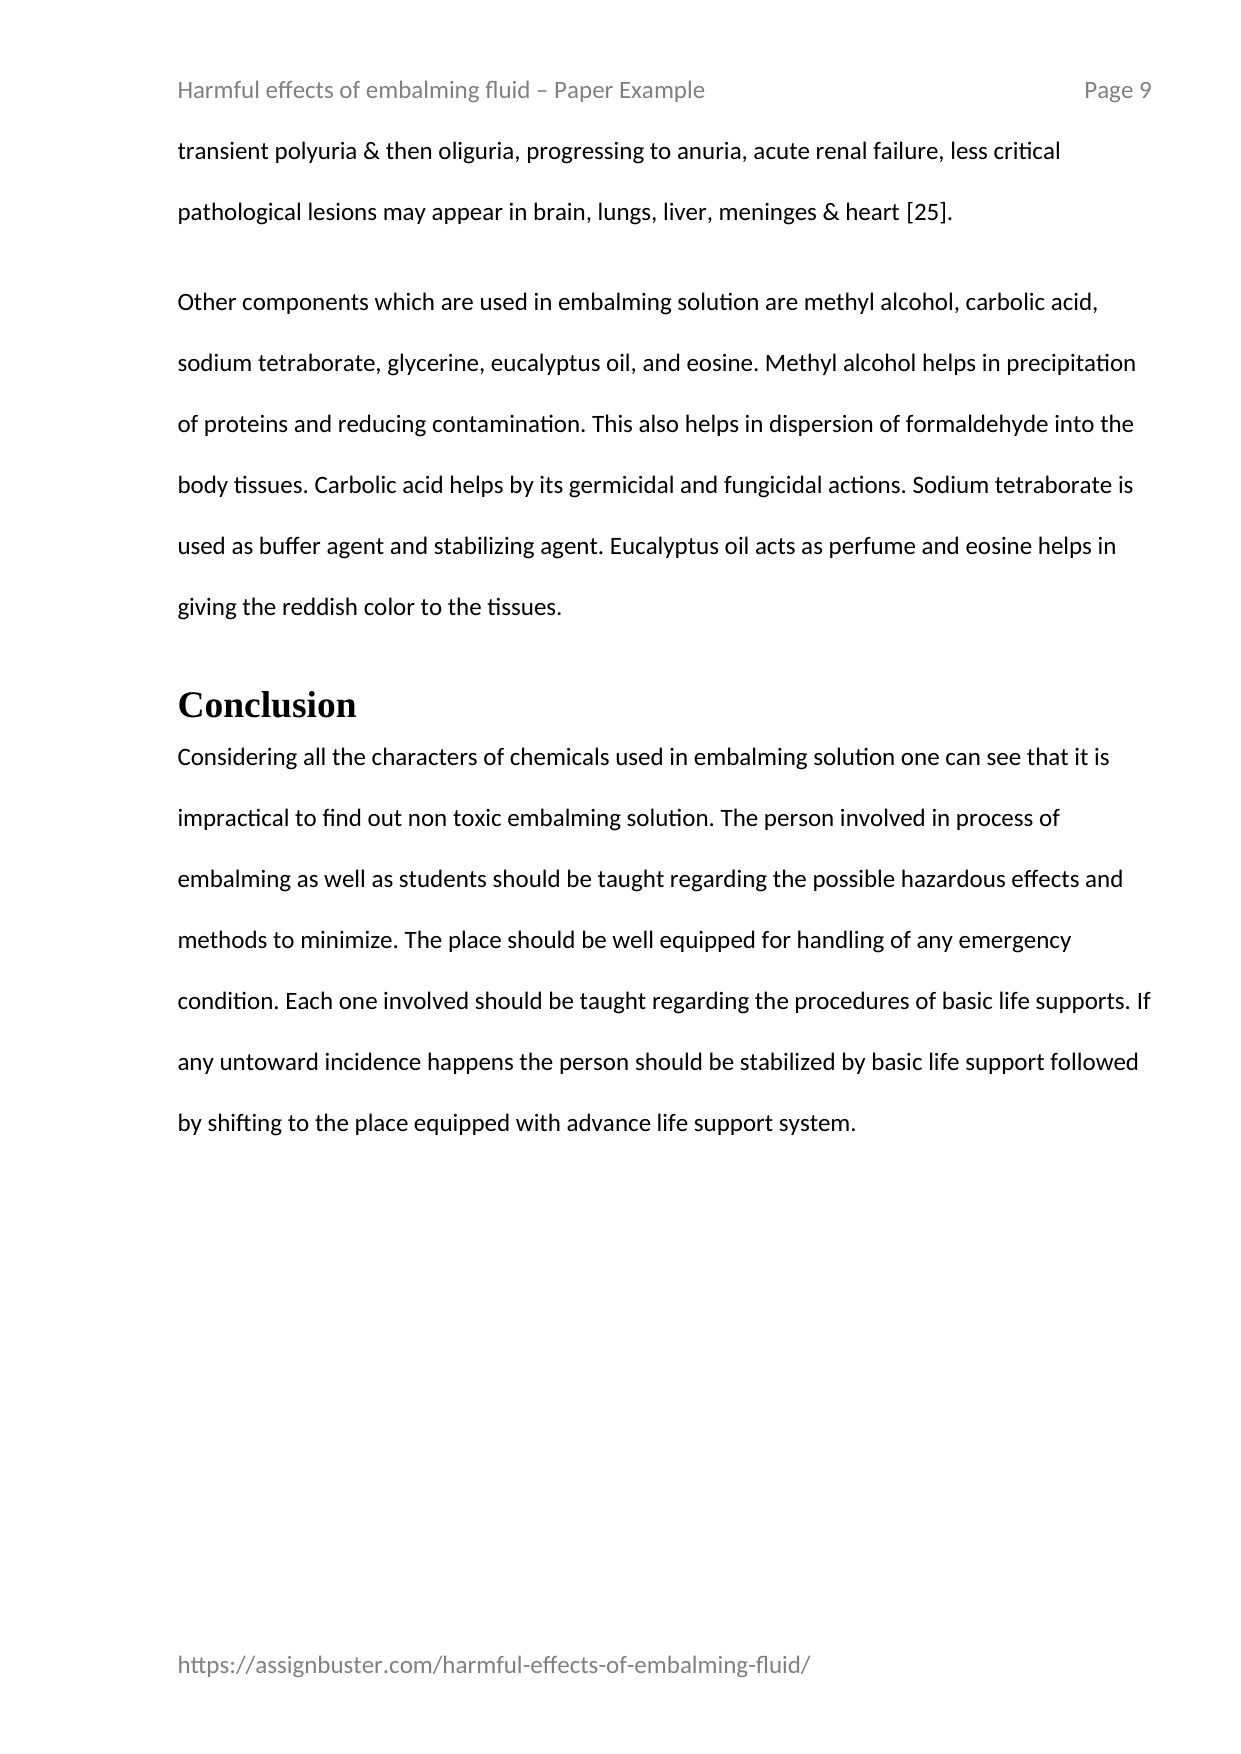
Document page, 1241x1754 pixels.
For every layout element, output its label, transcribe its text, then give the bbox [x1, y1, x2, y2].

text Other components which are used in embalming solution are methyl alcohol, carbolic acid, sodium tetraborate, glycerine, eucalyptus oil, and eosine. Methyl alcohol helps in precipitation of proteins and reducing contamination. This also helps in dispersion of formaldehyde into the body tissues. Carbolic acid helps by its germicidal and fungicidal actions. Sodium tetraborate is used as buffer agent and stabilizing agent. Eucalyptus oil acts as perfume and eosine helps in giving the reddish color to the tissues. [177, 286, 1152, 622]
subtitle Conclusion [177, 682, 1152, 725]
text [177, 135, 1152, 226]
text Considering all the characters of chemicals used in embalming solution one can see that it is impractical to find out non toxic embalming solution. The person involved in process of embalming as well as students should be taught regarding the possible hazardous effects and methods to minimize. The place should be well equipped for handling of any emergency condition. Each one involved should be taught regarding the procedures of basic life supports. If any untoward incidence happens the person should be stabilized by basic life support followed by shifting to the place equipped with advance life support system. [177, 741, 1152, 1138]
